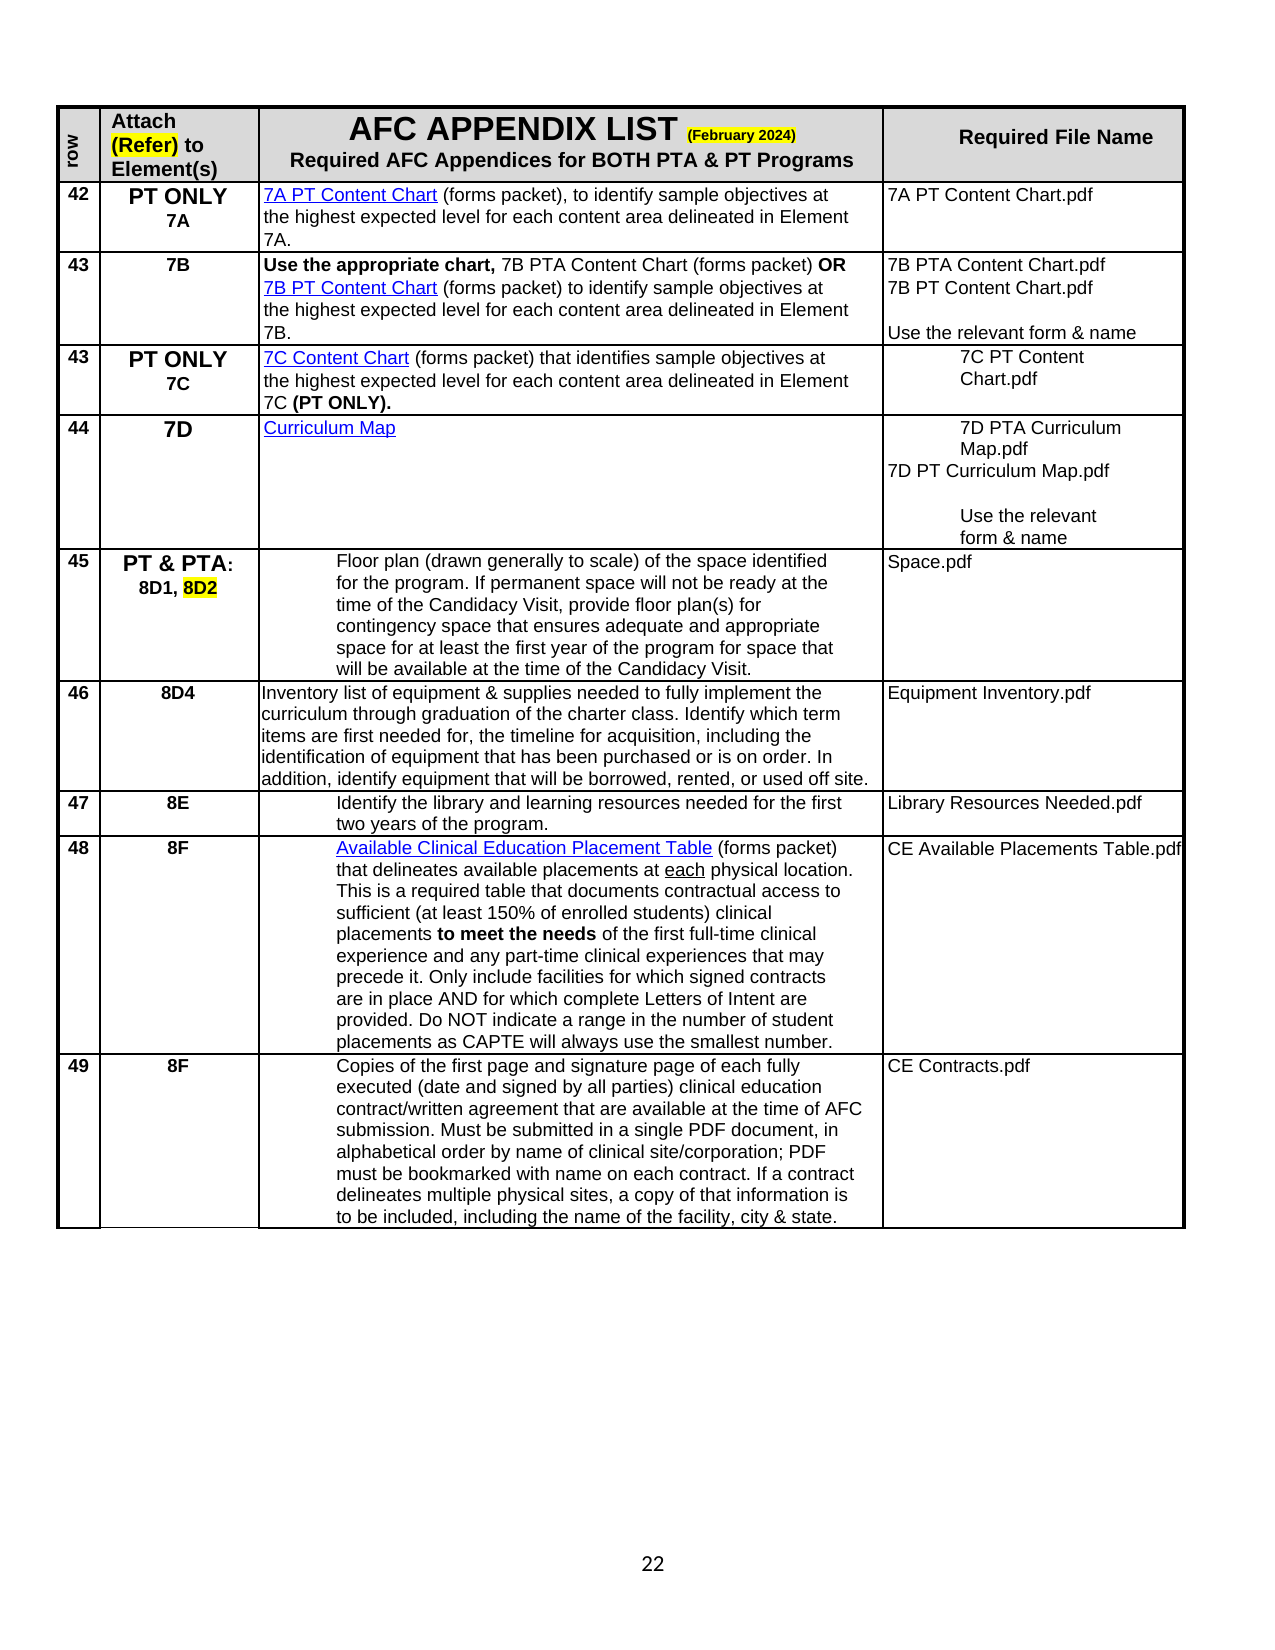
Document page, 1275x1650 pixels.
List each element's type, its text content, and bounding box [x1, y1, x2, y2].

table_cell 43 [60, 253, 99, 344]
table_cell 7B [101, 253, 258, 344]
table_cell 7B PTA Content Chart.pdf 7B PT Content Chart.pdf Use the relevant form & name [884, 253, 1182, 344]
table_cell PT ONLY 7A [101, 183, 258, 251]
table_cell Floor plan (drawn generally to scale) of the space identified for the program. If permanent space will not be ready at the time of the Candidacy Visit, provide floor plan(s) for contingency space that ensures adequate and appropriate space for at least the first year of the program for space that will be available at the time of the Candidacy Visit. [260, 550, 882, 679]
table_cell 8D4 [101, 682, 258, 789]
table_cell 7C PT Content Chart.pdf [884, 346, 1182, 414]
table_cell CE Contracts.pdf [884, 1055, 1182, 1227]
table_cell Available Clinical Education Placement Table (forms packet) that delineates available placements at each physical location. This is a required table that documents contractual access to sufficient (at least 150% of enrolled students) clinical placements to meet the needs of the first full-time clinical experience and any part-time clinical experiences that may precede it. Only include facilities for which signed contracts are in place AND for which complete Letters of Intent are provided. Do NOT indicate a range in the number of student placements as CAPTE will always use the smallest number. [260, 837, 882, 1052]
table_cell 7D PTA Curriculum Map.pdf 7D PT Curriculum Map.pdf Use the relevant form & name [884, 416, 1182, 548]
table_cell Use the appropriate chart, 7B PTA Content Chart (forms packet) OR 7B PT Content Chart (forms packet) to identify sample objectives at the highest expected level for each content area delineated in Element 7B. [260, 253, 882, 344]
table_cell Copies of the first page and signature page of each fully executed (date and signed by all parties) clinical education contract/written agreement that are available at the time of AFC submission. Must be submitted in a single PDF document, in alphabetical order by name of clinical site/corporation; PDF must be bookmarked with name on each contract. If a contract delineates multiple physical sites, a copy of that information is to be included, including the name of the facility, city & state. [260, 1055, 882, 1227]
table_cell Identify the library and learning resources needed for the first two years of the program. [260, 792, 882, 835]
table_cell Curriculum Map [260, 416, 882, 548]
table_cell 8F [101, 837, 258, 1052]
table_cell 46 [60, 682, 99, 789]
table_header Required File Name [884, 109, 1182, 181]
table_cell 48 [60, 837, 99, 1052]
table_cell 8F [101, 1055, 258, 1227]
table_cell Library Resources Needed.pdf [884, 792, 1182, 835]
table_cell 7A PT Content Chart (forms packet), to identify sample objectives at the highest expected level for each content area delineated in Element 7A. [260, 183, 882, 251]
table_cell 45 [60, 550, 99, 679]
table_header AFC APPENDIX LIST (February 2024) Required AFC Appendices for BOTH PTA & PT Programs [260, 109, 882, 181]
table_cell PT & PTA: 8D1, 8D2 [101, 550, 258, 679]
table_cell 8E [101, 792, 258, 835]
table_header Attach (Refer) to Element(s) [101, 109, 258, 181]
table_cell 49 [60, 1055, 99, 1227]
table_cell Equipment Inventory.pdf [884, 682, 1182, 789]
table_cell Space.pdf [884, 550, 1182, 679]
table_cell 7D [101, 416, 258, 548]
table_cell 42 [60, 183, 99, 251]
table_cell 44 [60, 416, 99, 548]
table_cell PT ONLY 7C [101, 346, 258, 414]
table_cell 47 [60, 792, 99, 835]
table_cell 7C Content Chart (forms packet) that identifies sample objectives at the highest expected level for each content area delineated in Element 7C (PT ONLY). [260, 346, 882, 414]
table_header row [60, 109, 99, 181]
table_cell Inventory list of equipment & supplies needed to fully implement the curriculum through graduation of the charter class. Identify which term items are first needed for, the timeline for acquisition, including the identification of equipment that has been purchased or is on order. In addition, identify equipment that will be borrowed, rented, or used off site. [260, 682, 882, 789]
table_cell 7A PT Content Chart.pdf [884, 183, 1182, 251]
table_cell 43 [60, 346, 99, 414]
table_cell CE Available Placements Table.pdf [884, 837, 1182, 1052]
